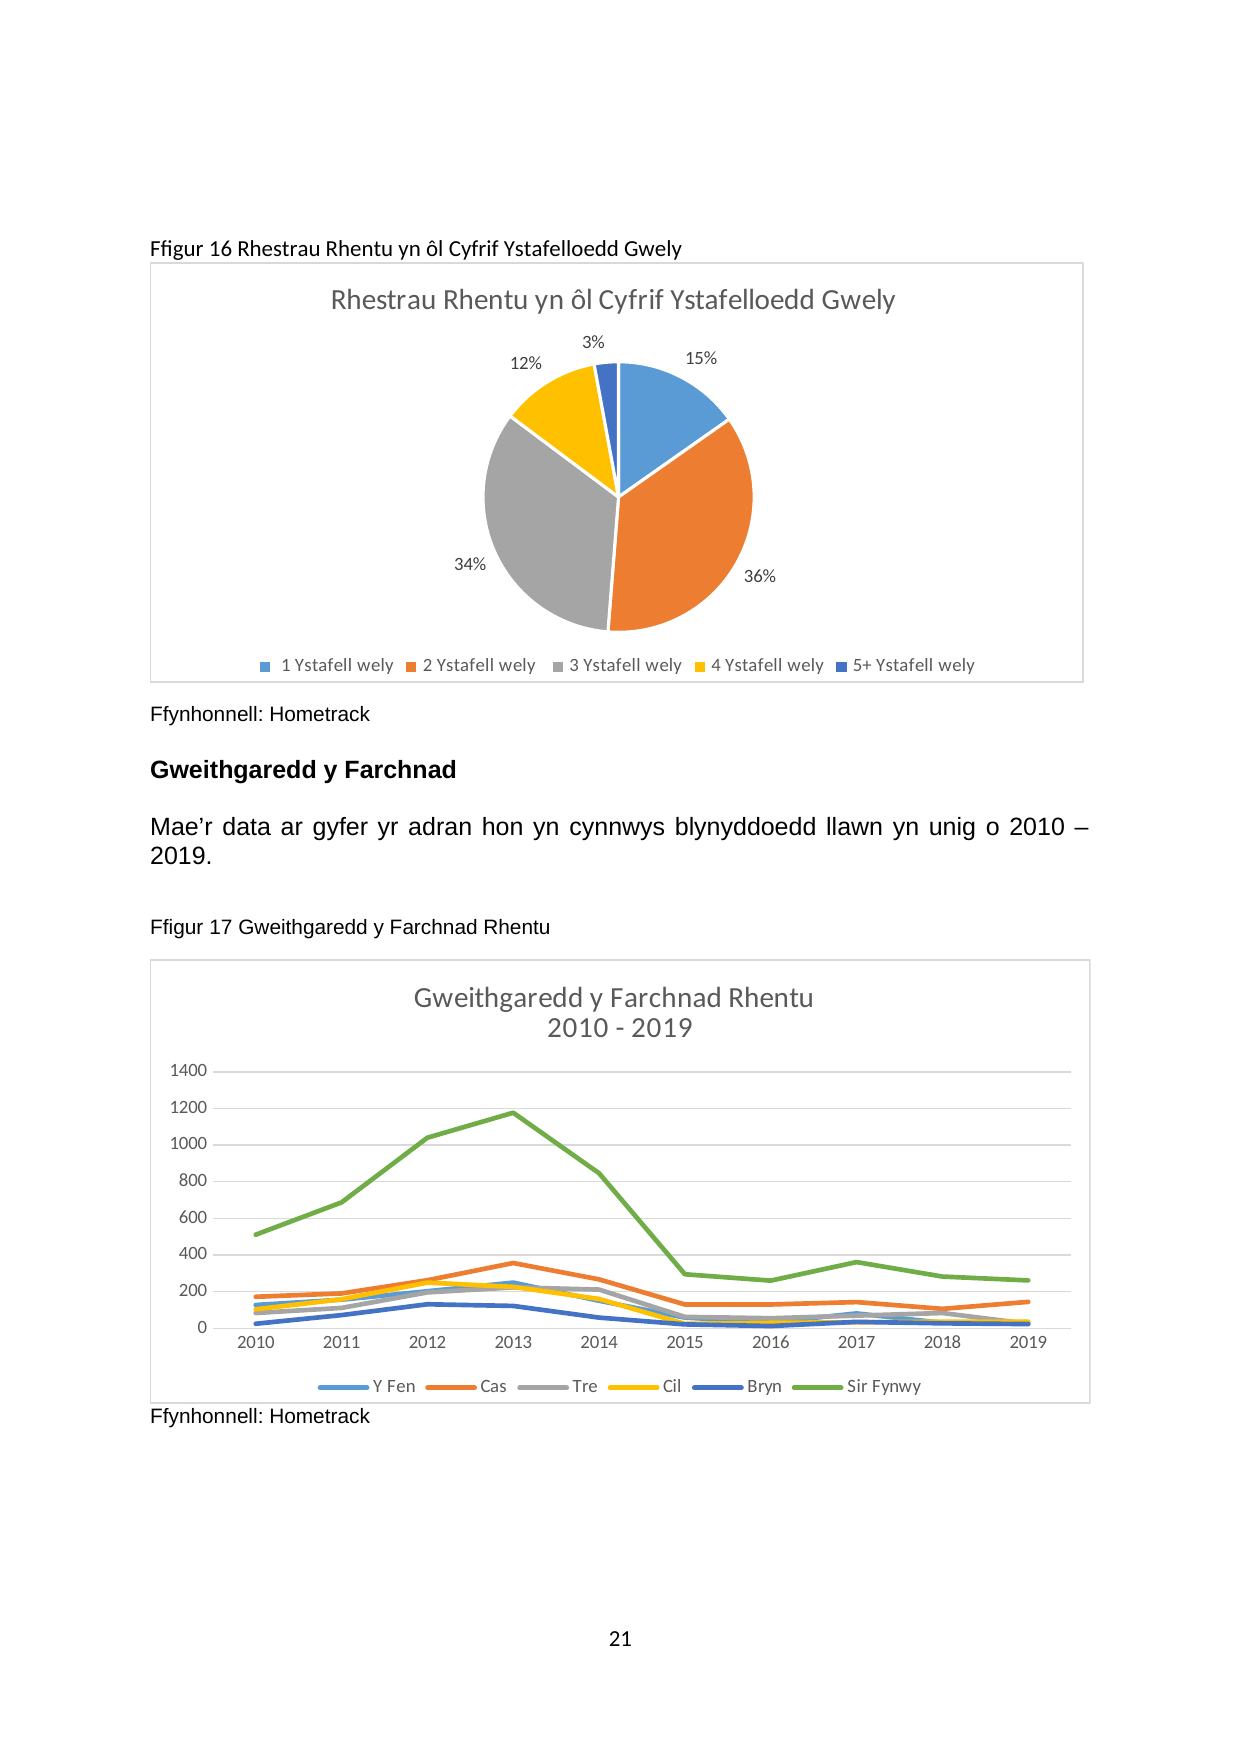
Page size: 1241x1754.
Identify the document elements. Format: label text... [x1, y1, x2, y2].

text Ffynhonnell: Hometrack [150, 1404, 1090, 1428]
text Ffynhonnell: Hometrack [150, 702, 1090, 726]
text Mae’r data ar gyfer yr adran hon yn cynnwys blynyddoedd llawn yn unig o 2010 – 2019. [150, 812, 1090, 870]
text Gweithgaredd y Farchnad [150, 755, 1090, 783]
